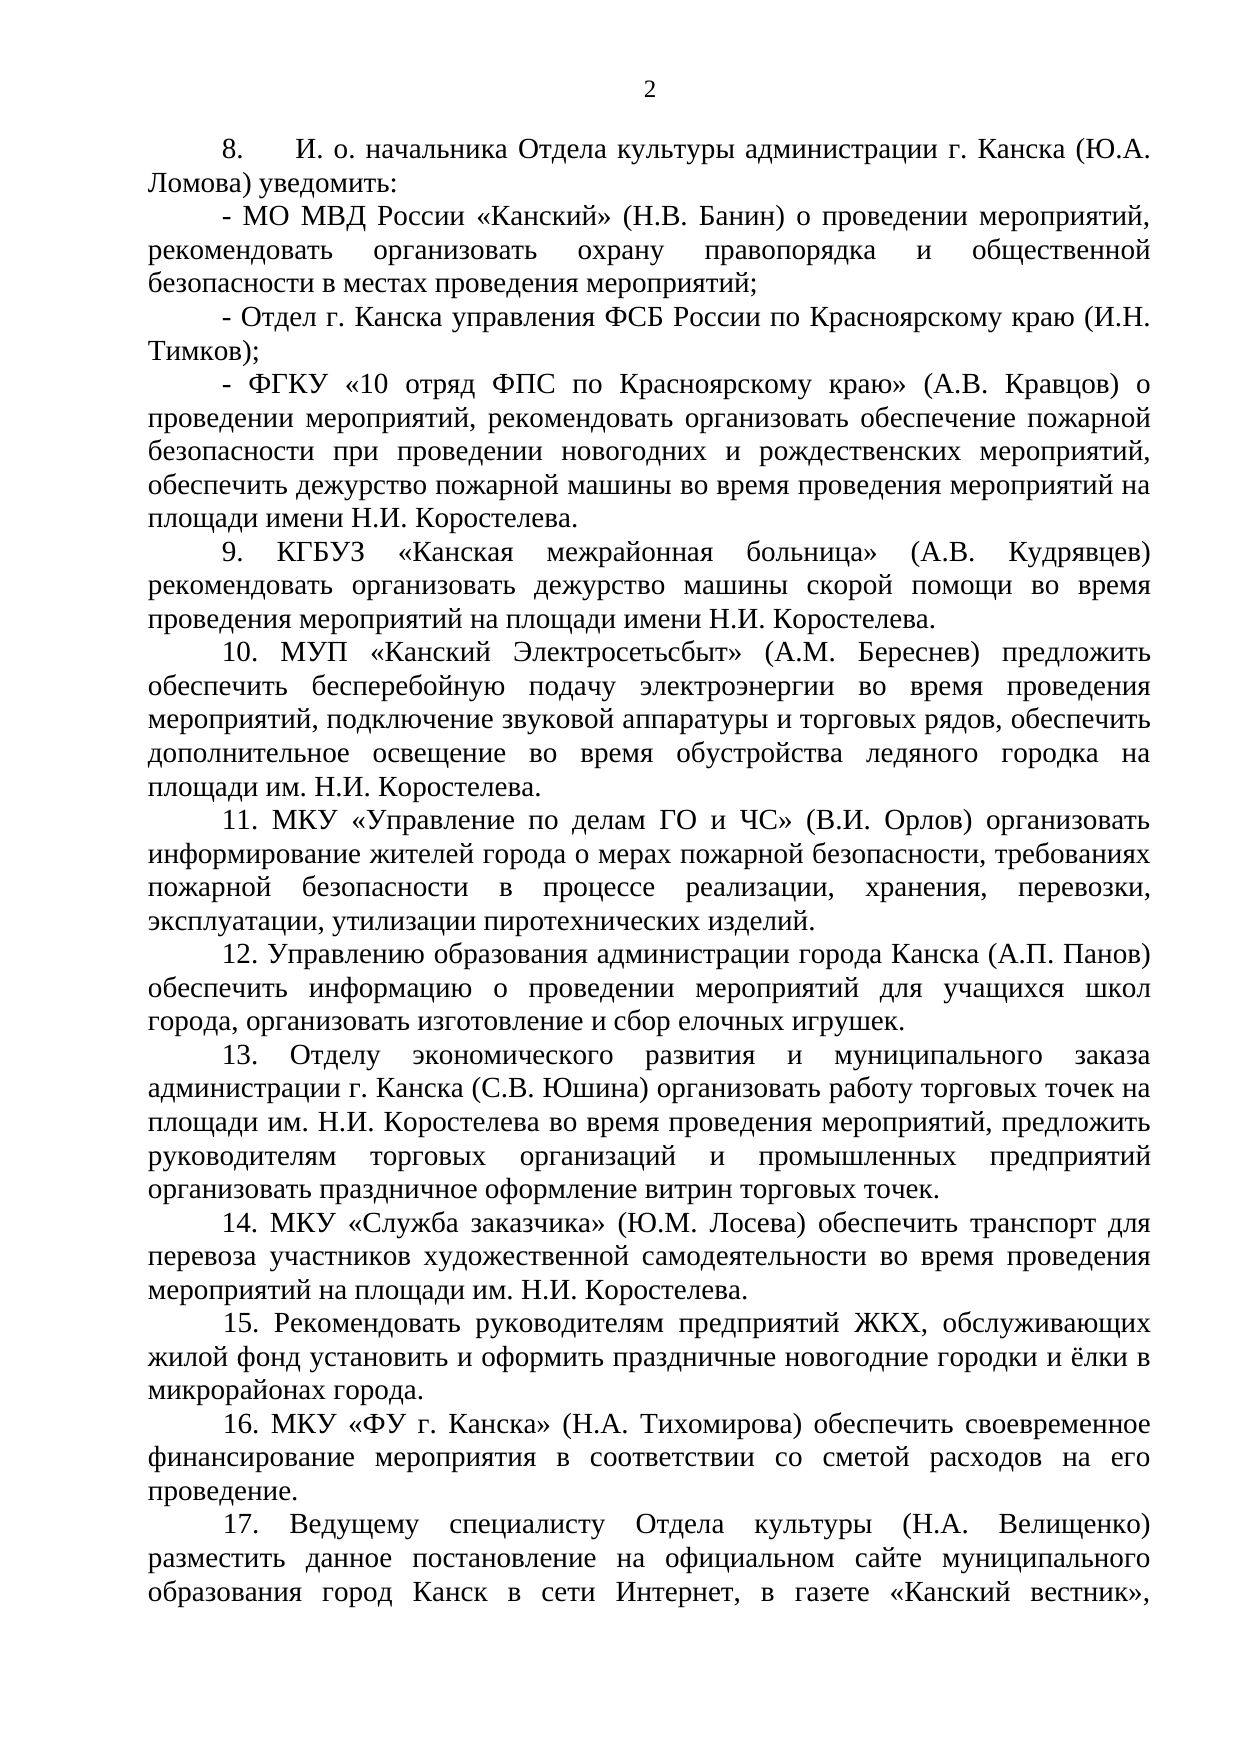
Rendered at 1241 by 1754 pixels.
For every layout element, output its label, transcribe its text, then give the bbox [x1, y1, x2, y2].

text - ФГКУ «10 отряд ФПС по Красноярскому краю» (А.В. Кравцов) о проведении мероприятий, рекомендовать организовать обеспечение пожарной безопасности при проведении новогодних и рождественских мероприятий, обеспечить дежурство пожарной машины во время проведения мероприятий на площади имени Н.И. Коростелева. [148, 366, 1152, 534]
text - Отдел г. Канска управления ФСБ России по Красноярскому краю (И.Н. Тимков); [148, 299, 1152, 366]
text 9. КГБУЗ «Канская межрайонная больница» (А.В. Кудрявцев) рекомендовать организовать дежурство машины скорой помощи во время проведения мероприятий на площади имени Н.И. Коростелева. [148, 534, 1152, 634]
text 10. МУП «Канский Электросетьсбыт» (А.М. Береснев) предложить обеспечить бесперебойную подачу электроэнергии во время проведения мероприятий, подключение звуковой аппаратуры и торговых рядов, обеспечить дополнительное освещение во время обустройства ледяного городка на площади им. Н.И. Коростелева. [148, 634, 1152, 802]
text 12. Управлению образования администрации города Канска (А.П. Панов) обеспечить информацию о проведении мероприятий для учащихся школ города, организовать изготовление и сбор елочных игрушек. [148, 936, 1152, 1037]
list 11. МКУ «Управление по делам ГО и ЧС» (В.И. Орлов) организовать информирование жителей города о мерах пожарной безопасности, требованиях пожарной безопасности в процессе реализации, хранения, перевозки, эксплуатации, утилизации пиротехнических изделий. [148, 802, 1152, 936]
list 14. МКУ «Служба заказчика» (Ю.М. Лосева) обеспечить транспорт для перевоза участников художественной самодеятельности во время проведения мероприятий на площади им. Н.И. Коростелева. [148, 1205, 1152, 1305]
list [148, 1507, 1152, 1607]
text - МО МВД России «Канский» (Н.В. Банин) о проведении мероприятий, рекомендовать организовать охрану правопорядка и общественной безопасности в местах проведения мероприятий; [148, 198, 1152, 299]
list 15. Рекомендовать руководителям предприятий ЖКХ, обслуживающих жилой фонд установить и оформить праздничные новогодние городки и ёлки в микрорайонах города. [148, 1305, 1152, 1406]
list 13. Отделу экономического развития и муниципального заказа администрации г. Канска (С.В. Юшина) организовать работу торговых точек на площади им. Н.И. Коростелева во время проведения мероприятий, предложить руководителям торговых организаций и промышленных предприятий организовать праздничное оформление витрин торговых точек. [148, 1037, 1152, 1205]
list И. о. начальника Отдела культуры администрации г. Канска (Ю.А. Ломова) уведомить: [148, 131, 1152, 198]
list 16. МКУ «ФУ г. Канска» (Н.А. Тихомирова) обеспечить своевременное финансирование мероприятия в соответствии со сметой расходов на его проведение. [148, 1406, 1152, 1507]
